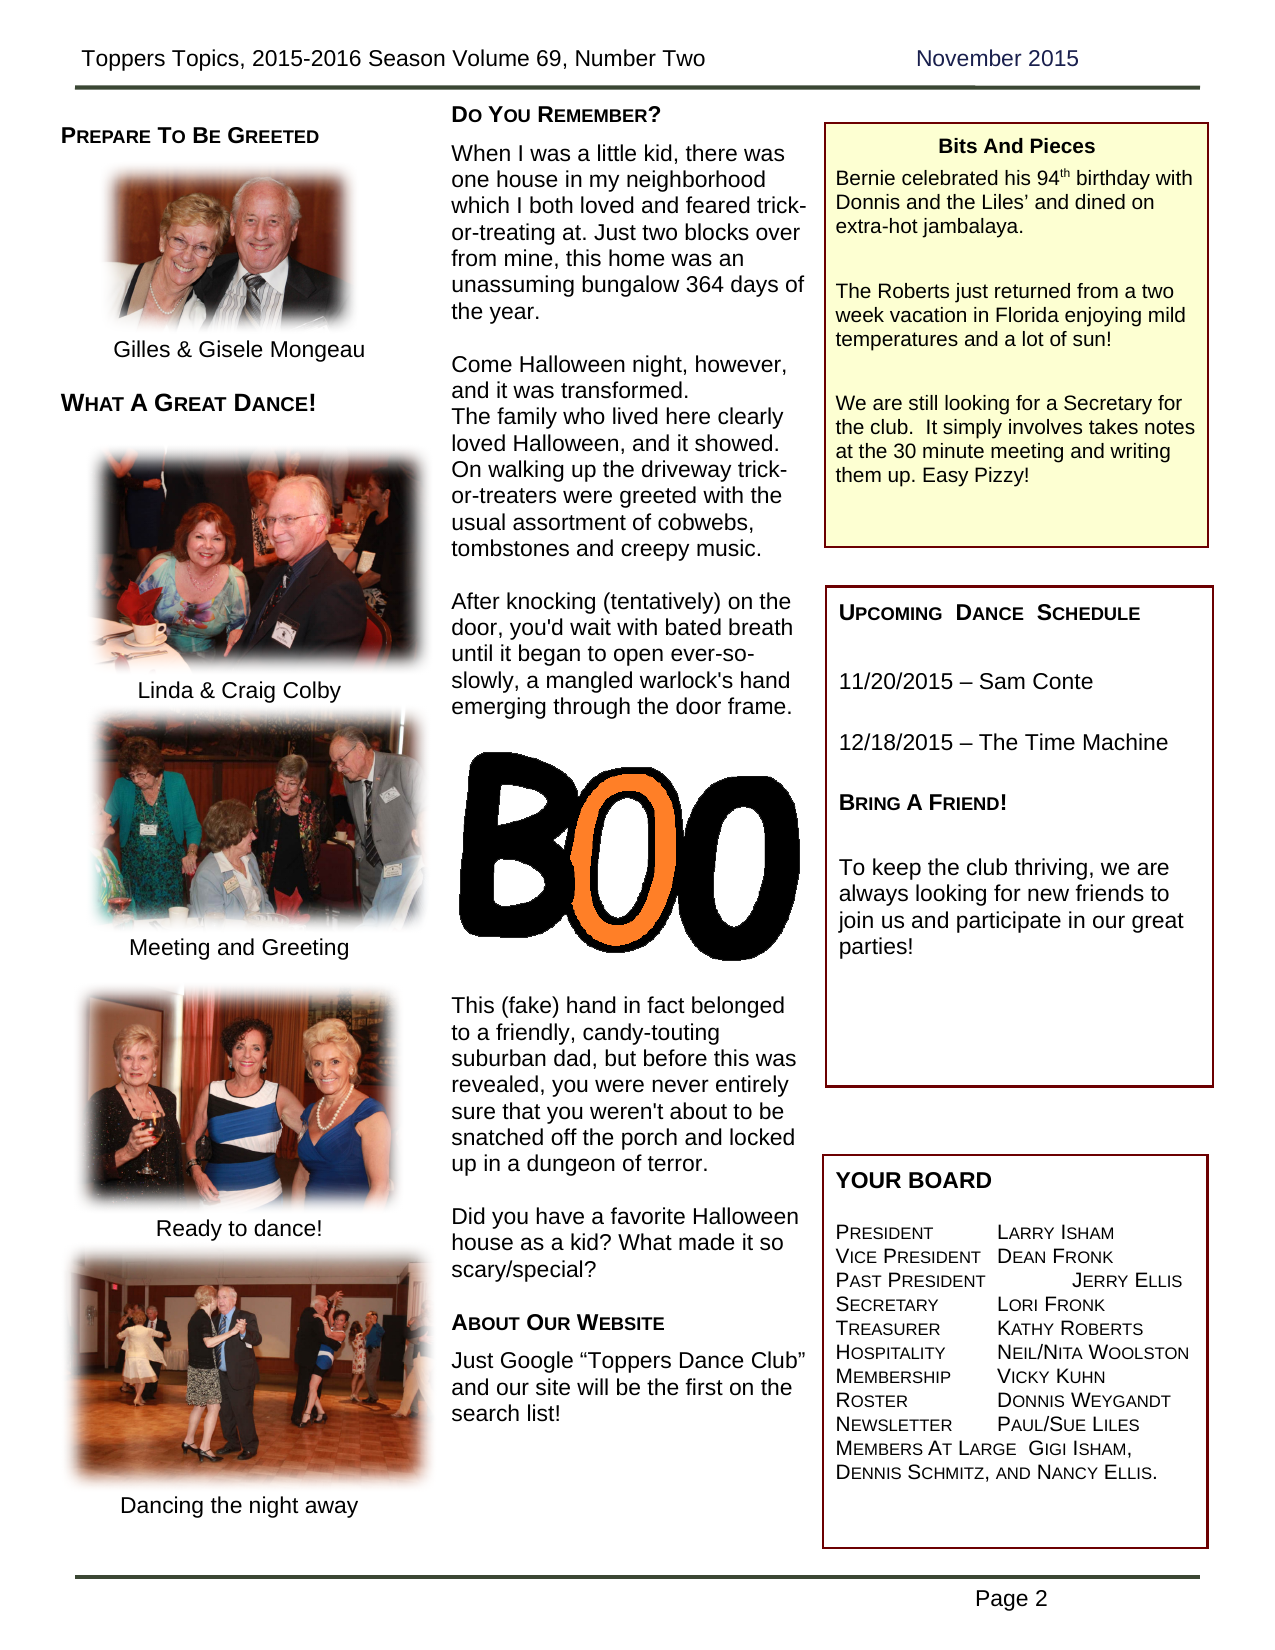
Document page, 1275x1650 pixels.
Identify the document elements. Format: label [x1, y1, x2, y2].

picture [101, 1010, 376, 1186]
picture [127, 189, 331, 306]
picture [115, 473, 405, 647]
picture [115, 733, 402, 905]
picture [90, 1271, 408, 1464]
picture [451, 745, 808, 966]
